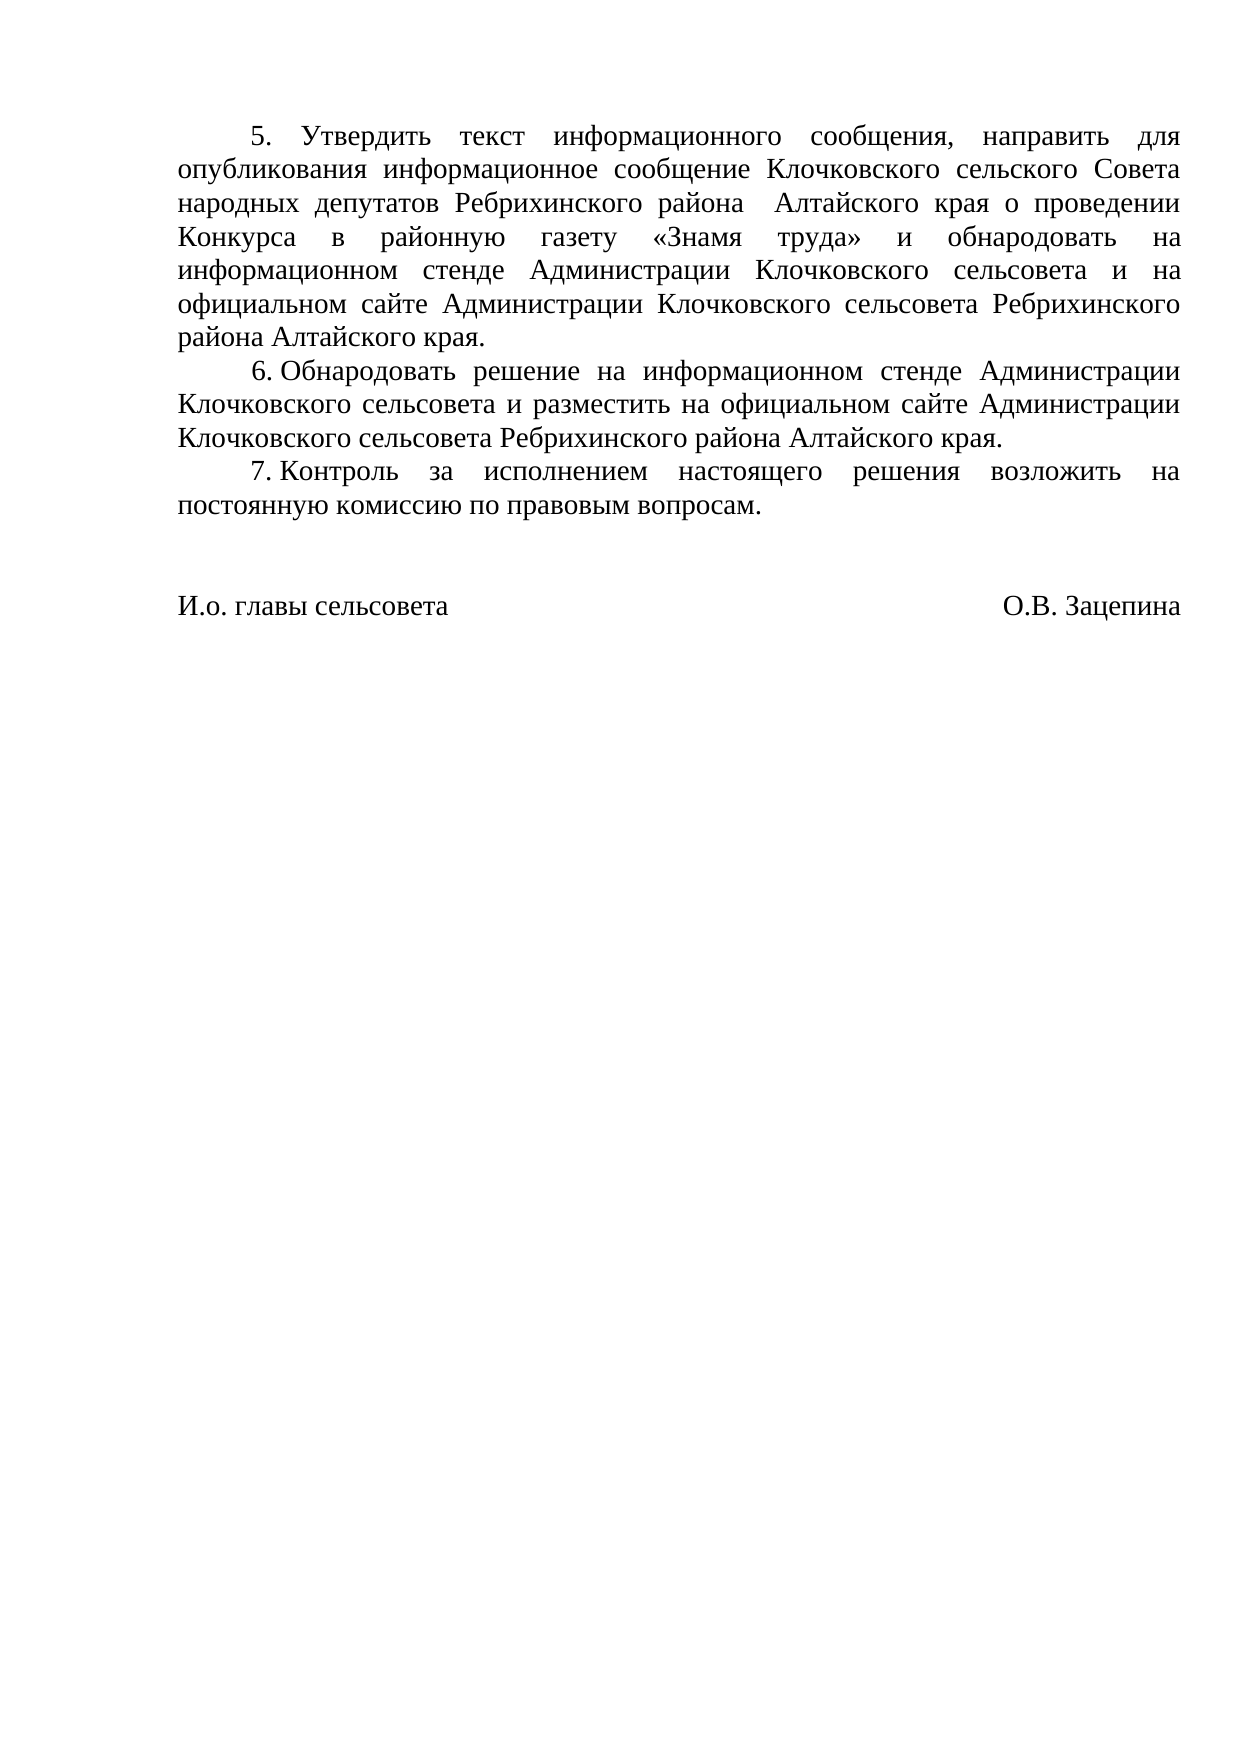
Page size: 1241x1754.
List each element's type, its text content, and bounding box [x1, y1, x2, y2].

text И.о. главы сельсовета О.В. Зацепина [177, 588, 1181, 621]
text 6. Обнародовать решение на информационном стенде Администрации Клочковского сельсовета и разместить на официальном сайте Администрации Клочковского сельсовета Ребрихинского района Алтайского края. [177, 353, 1181, 453]
text 5. Утвердить текст информационного сообщения, направить для опубликования информационное сообщение Клочковского сельского Совета народных депутатов Ребрихинского района Алтайского края о проведении Конкурса в районную газету «Знамя труда» и обнародовать на информационном стенде Администрации Клочковского сельсовета и на официальном сайте Администрации Клочковского сельсовета Ребрихинского района Алтайского края. [177, 118, 1181, 353]
text 7. Контроль за исполнением настоящего решения возложить на постоянную комиссию по правовым вопросам. [177, 453, 1181, 521]
